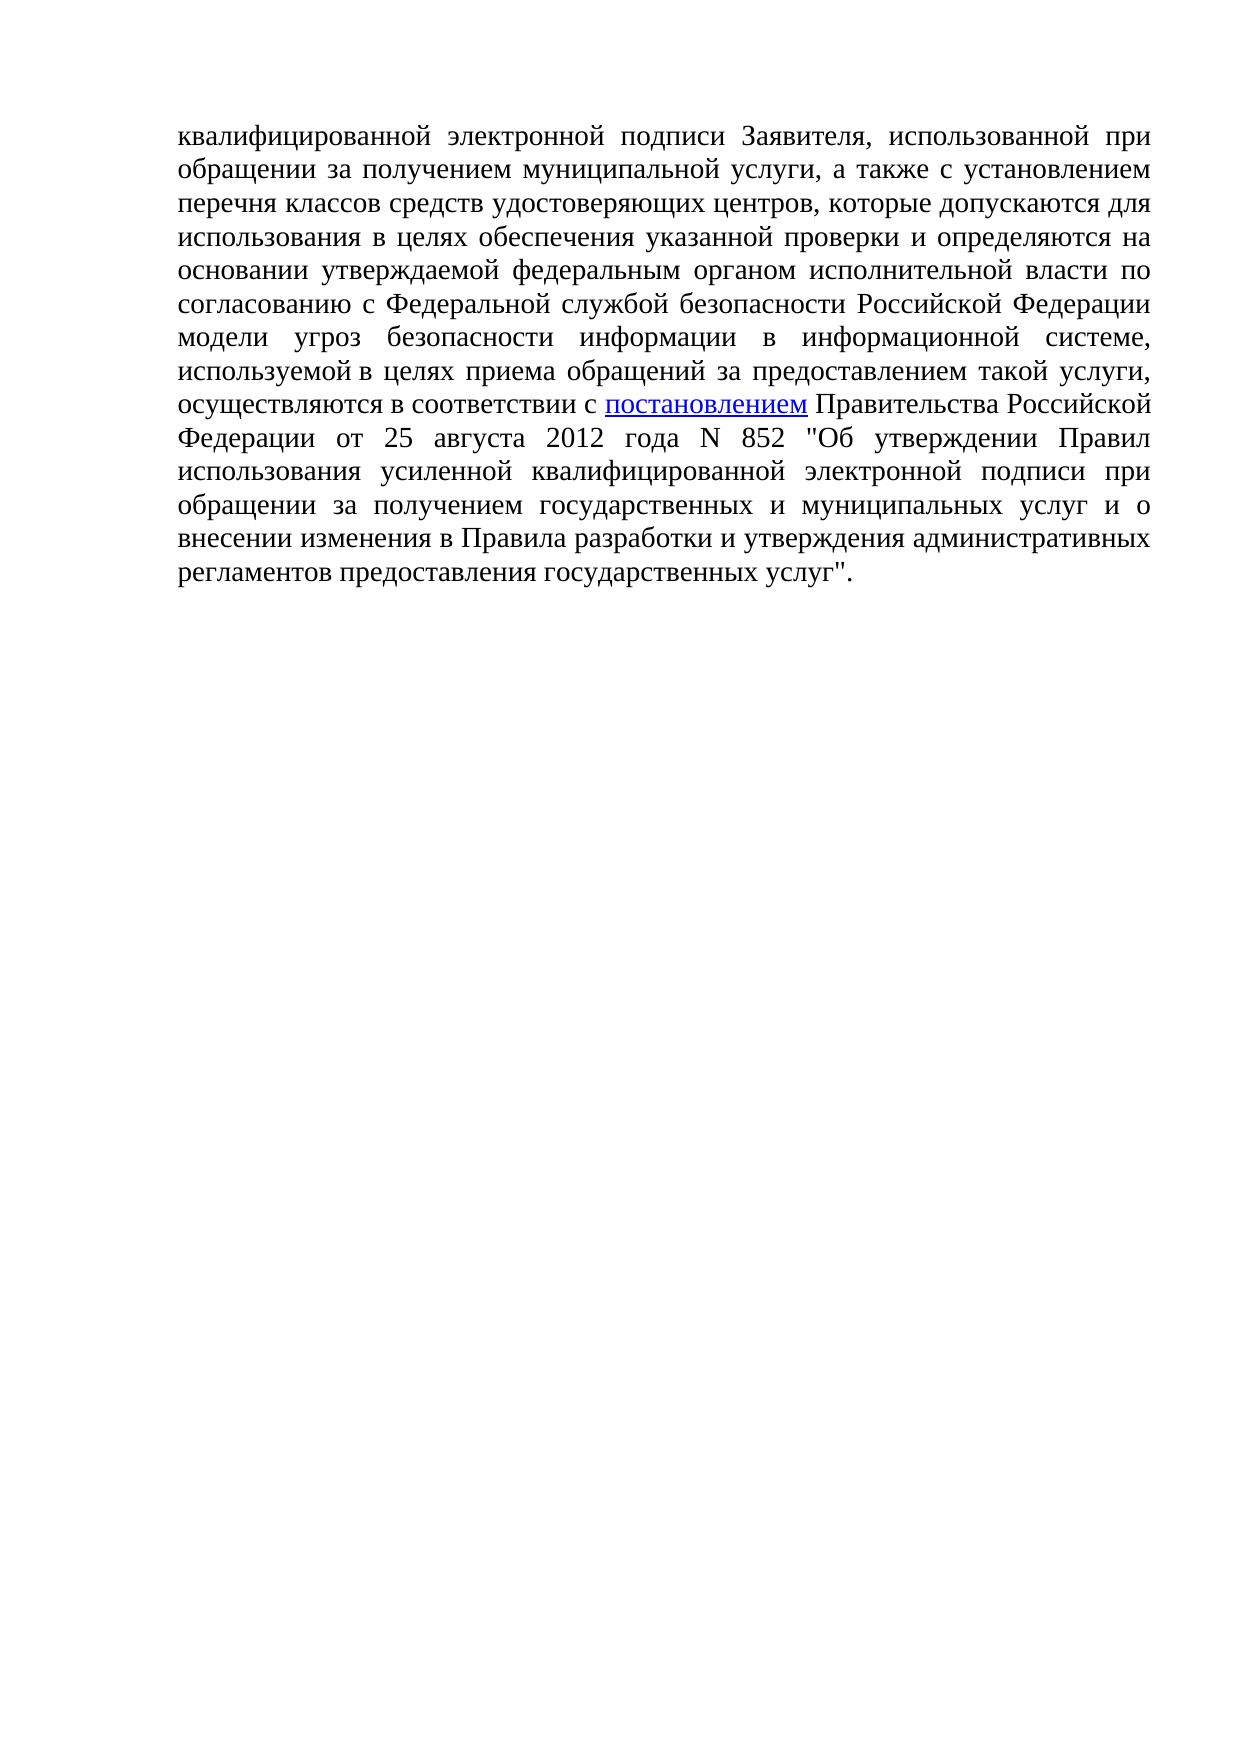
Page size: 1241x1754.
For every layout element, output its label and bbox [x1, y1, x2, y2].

text [177, 118, 1152, 588]
